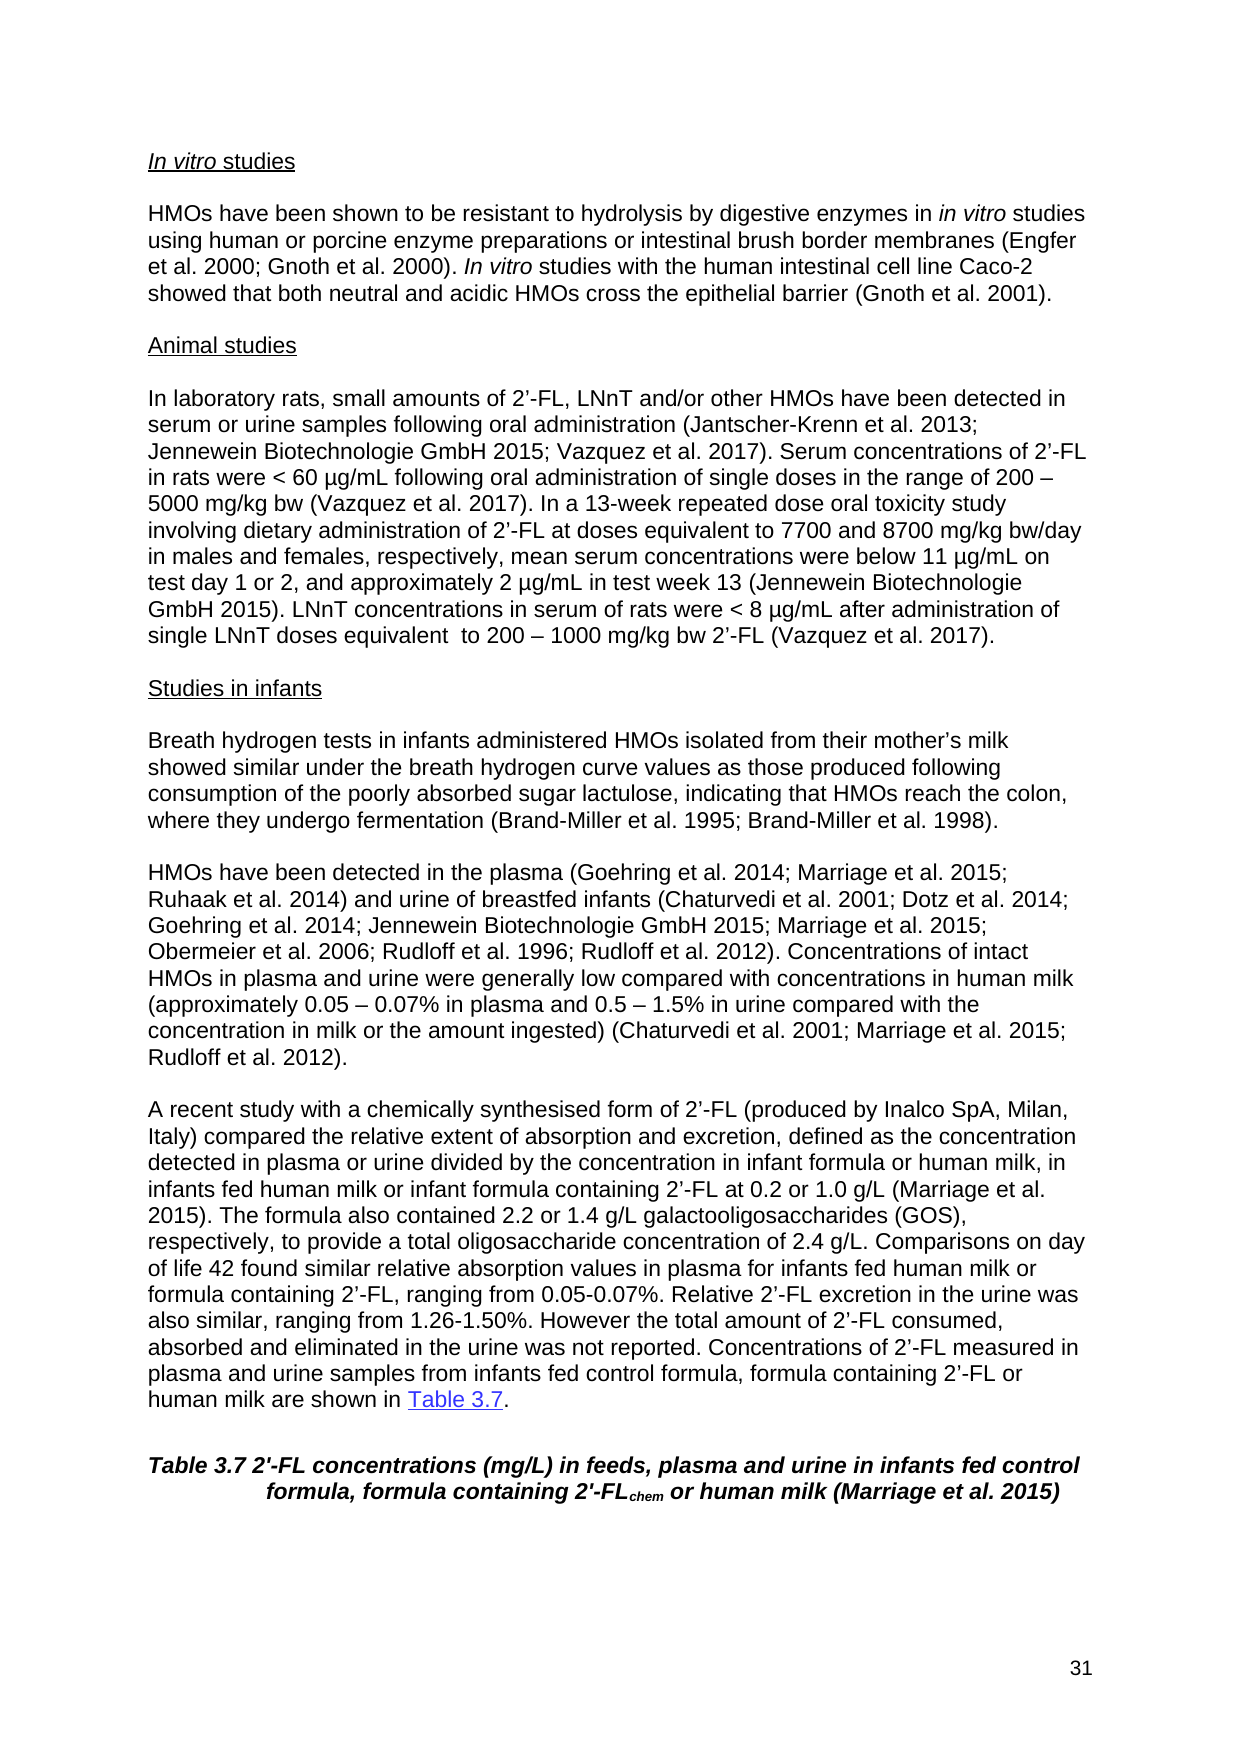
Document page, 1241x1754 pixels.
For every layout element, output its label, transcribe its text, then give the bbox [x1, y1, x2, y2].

text In vitro studies [148, 148, 1092, 174]
text A recent study with a chemically synthesised form of 2’-FL (produced by Inalco SpA, Milan, Italy) compared the relative extent of absorption and excretion, defined as the concentration detected in plasma or urine divided by the concentration in infant formula or human milk, in infants fed human milk or infant formula containing 2’-FL at 0.2 or 1.0 g/L (Marriage et al. 2015). The formula also contained 2.2 or 1.4 g/L galactooligosaccharides (GOS), respectively, to provide a total oligosaccharide concentration of 2.4 g/L. Comparisons on day of life 42 found similar relative absorption values in plasma for infants fed human milk or formula containing 2’-FL, ranging from 0.05-0.07%. Relative 2’-FL excretion in the urine was also similar, ranging from 1.26-1.50%. However the total amount of 2’-FL consumed, absorbed and eliminated in the urine was not reported. Concentrations of 2’-FL measured in plasma and urine samples from infants fed control formula, formula containing 2’-FL or human milk are shown in Table 3.7. [148, 1096, 1092, 1413]
text Breath hydrogen tests in infants administered HMOs isolated from their mother’s milk showed similar under the breath hydrogen curve values as those produced following consumption of the poorly absorbed sugar lactulose, indicating that HMOs reach the colon, where they undergo fermentation (Brand-Miller et al. 1995; Brand-Miller et al. 1998). [148, 727, 1092, 833]
text Studies in infants [148, 675, 1092, 701]
text Animal studies [148, 332, 1092, 358]
text HMOs have been detected in the plasma (Goehring et al. 2014; Marriage et al. 2015; Ruhaak et al. 2014) and urine of breastfed infants (Chaturvedi et al. 2001; Dotz et al. 2014; Goehring et al. 2014; Jennewein Biotechnologie GmbH 2015; Marriage et al. 2015; Obermeier et al. 2006; Rudloff et al. 1996; Rudloff et al. 2012). Concentrations of intact HMOs in plasma and urine were generally low compared with concentrations in human milk (approximately 0.05 – 0.07% in plasma and 0.5 – 1.5% in urine compared with the concentration in milk or the amount ingested) (Chaturvedi et al. 2001; Marriage et al. 2015; Rudloff et al. 2012). [148, 859, 1092, 1070]
text HMOs have been shown to be resistant to hydrolysis by digestive enzymes in in vitro studies using human or porcine enzyme preparations or intestinal brush border membranes (Engfer et al. 2000; Gnoth et al. 2000). In vitro studies with the human intestinal cell line Caco-2 showed that both neutral and acidic HMOs cross the epithelial barrier (Gnoth et al. 2001). [148, 200, 1092, 306]
text In laboratory rats, small amounts of 2’-FL, LNnT and/or other HMOs have been detected in serum or urine samples following oral administration (Jantscher-Krenn et al. 2013; Jennewein Biotechnologie GmbH 2015; Vazquez et al. 2017). Serum concentrations of 2’-FL in rats were < 60 µg/mL following oral administration of single doses in the range of 200 – 5000 mg/kg bw (Vazquez et al. 2017). In a 13-week repeated dose oral toxicity study involving dietary administration of 2’-FL at doses equivalent to 7700 and 8700 mg/kg bw/day in males and females, respectively, mean serum concentrations were below 11 µg/mL on test day 1 or 2, and approximately 2 µg/mL in test week 13 (Jennewein Biotechnologie GmbH 2015). LNnT concentrations in serum of rats were < 8 µg/mL after administration of single LNnT doses equivalent to 200 – 1000 mg/kg bw 2’-FL (Vazquez et al. 2017). [148, 385, 1092, 648]
subtitle Table 3.7 2'-FL concentrations (mg/L) in feeds, plasma and urine in infants fed control formula, formula containing 2'-FLchem or human milk (Marriage et al. 2015) [148, 1452, 1092, 1504]
